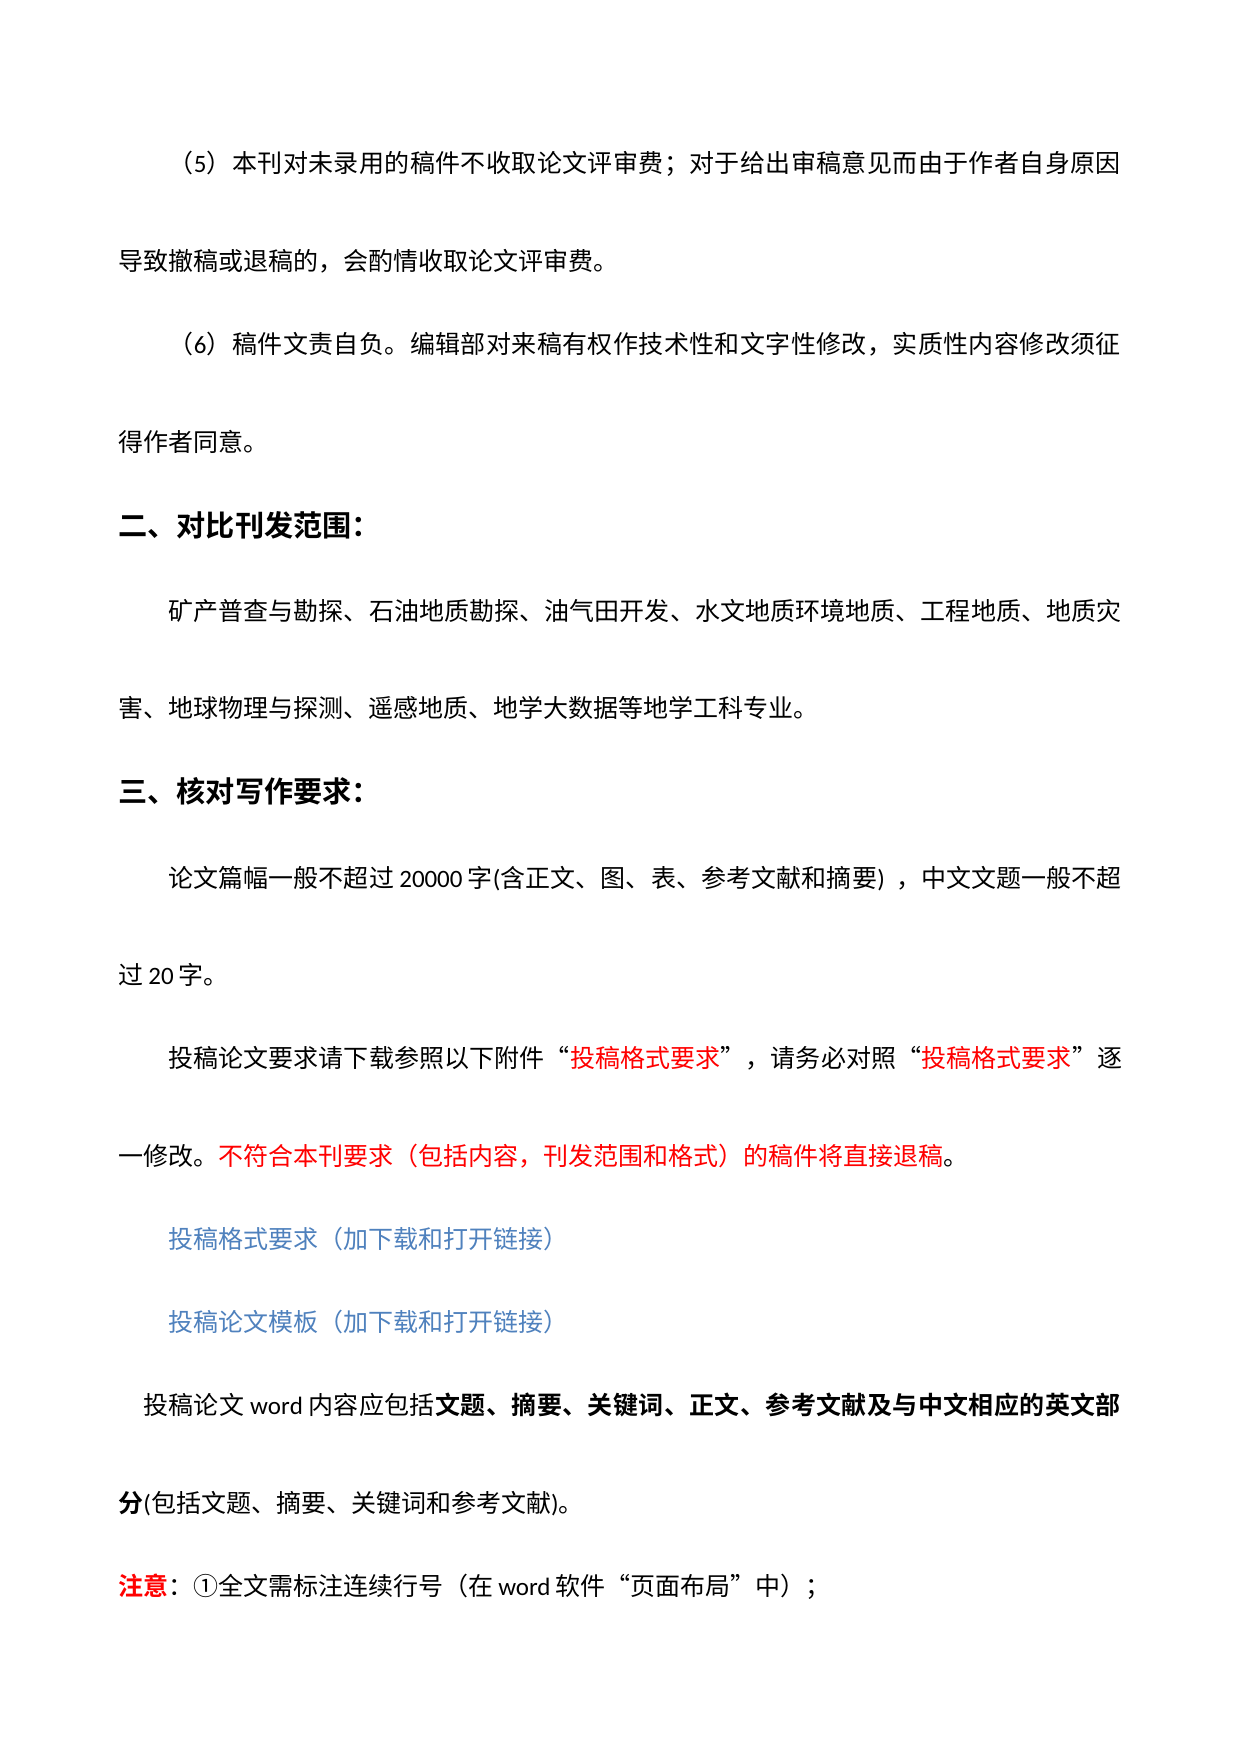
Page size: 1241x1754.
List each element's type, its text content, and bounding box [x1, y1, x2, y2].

text 投稿格式要求（加下载和打开链接） [118, 1205, 1122, 1270]
text 注意：①全文需标注连续行号（在word软件“页面布局”中）； [118, 1552, 1122, 1617]
text 论文篇幅一般不超过20000字(含正文、图、表、参考文献和摘要) ，中文文题一般不超过20字。 [118, 844, 1122, 1006]
text 投稿论文模板（加下载和打开链接） [118, 1288, 1122, 1353]
text 投稿论文要求请下载参照以下附件“投稿格式要求”，请务必对照“投稿格式要求”逐一修改。不符合本刊要求（包括内容，刊发范围和格式）的稿件将直接退稿。 [118, 1024, 1122, 1187]
text 矿产普查与勘探、石油地质勘探、油气田开发、水文地质环境地质、工程地质、地质灾害、地球物理与探测、遥感地质、地学大数据等地学工科专业。 [118, 577, 1122, 739]
text （5）本刊对未录用的稿件不收取论文评审费；对于给出审稿意见而由于作者自身原因导致撤稿或退稿的，会酌情收取论文评审费。 [118, 129, 1122, 292]
text 三、核对写作要求： [118, 757, 1122, 822]
text （6）稿件文责自负。编辑部对来稿有权作技术性和文字性修改，实质性内容修改须征得作者同意。 [118, 310, 1122, 473]
text 二、对比刊发范围： [118, 491, 1122, 556]
text 投稿论文word内容应包括文题、摘要、关键词、正文、参考文献及与中文相应的英文部分(包括文题、摘要、关键词和参考文献)。 [118, 1371, 1122, 1534]
